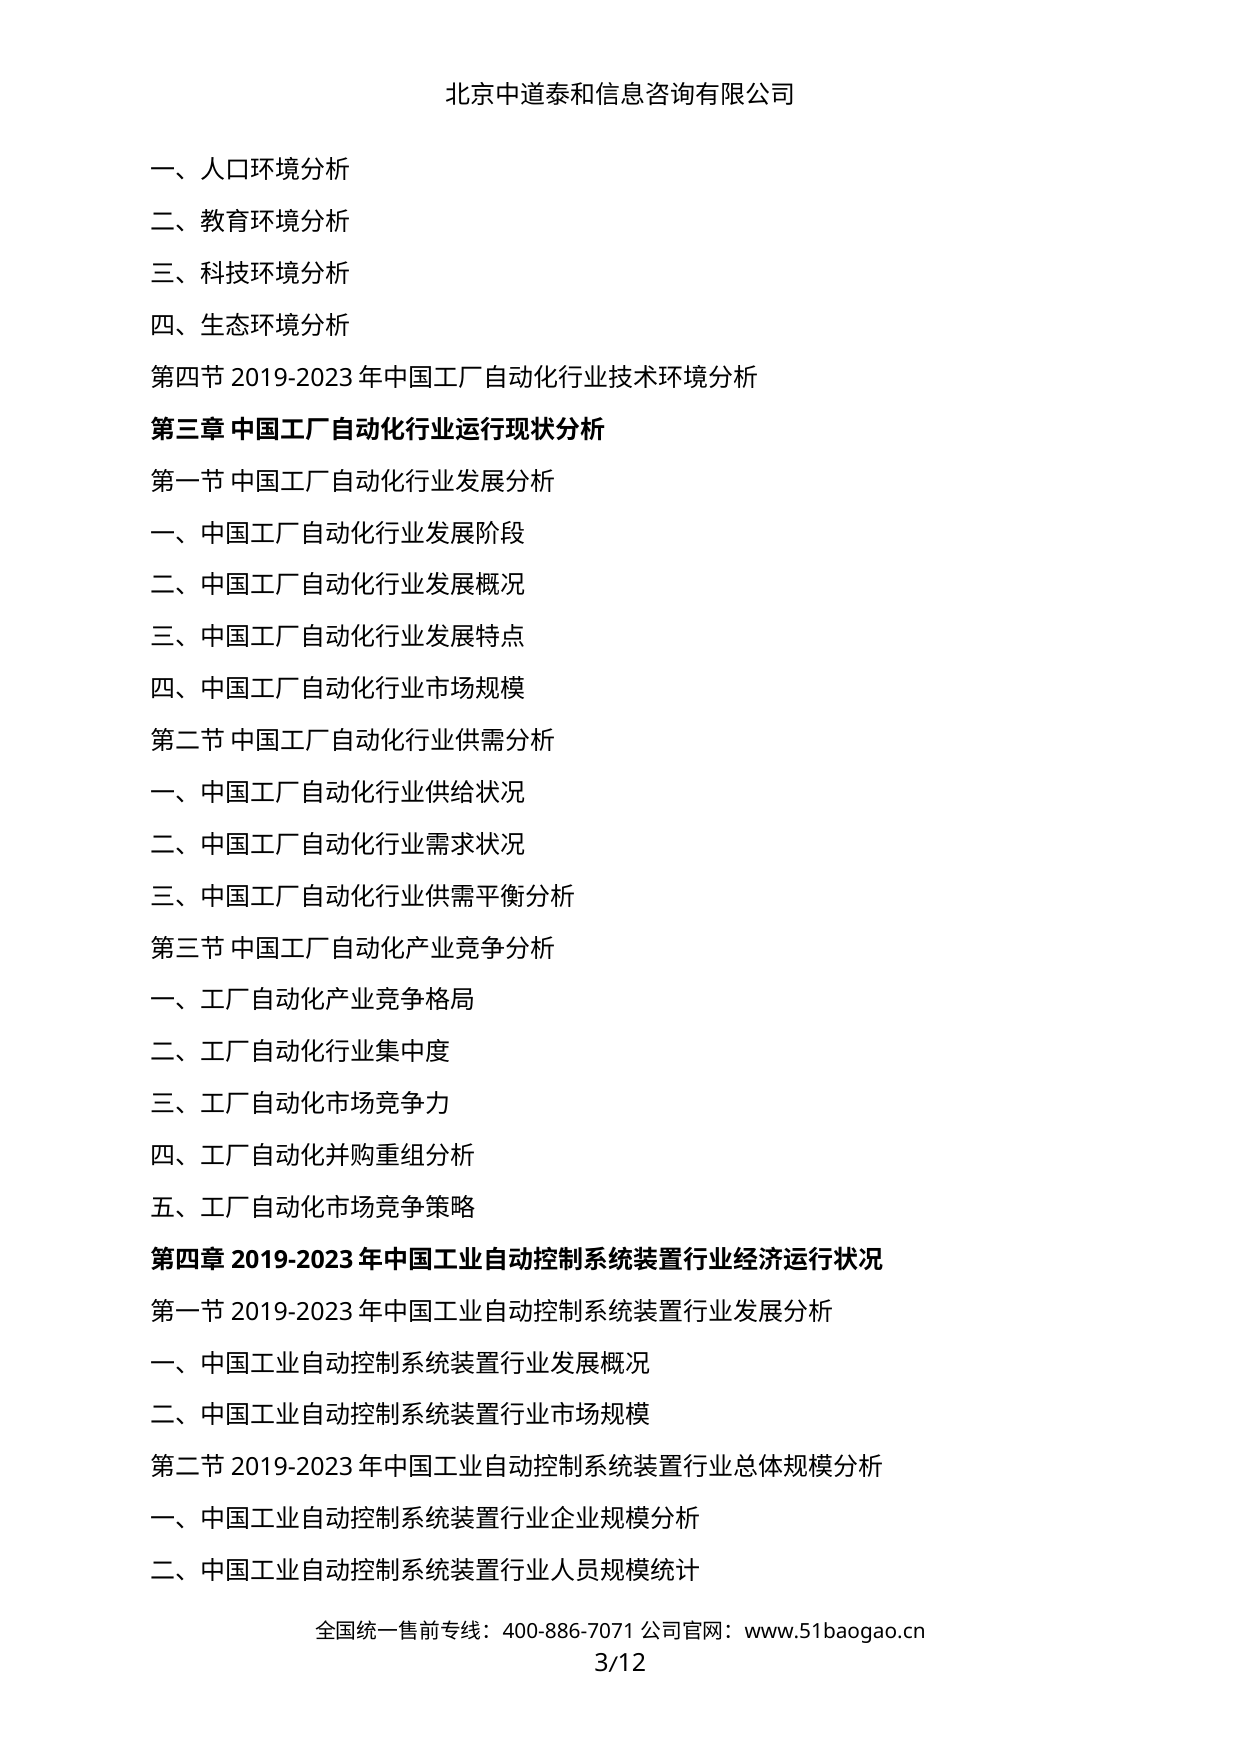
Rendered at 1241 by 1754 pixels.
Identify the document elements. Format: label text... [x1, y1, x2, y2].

text 一、工厂自动化产业竞争格局 [150, 980, 1090, 1016]
text 二、教育环境分析 [150, 202, 1090, 238]
text 四、生态环境分析 [150, 306, 1090, 342]
text 二、中国工业自动控制系统装置行业人员规模统计 [150, 1551, 1090, 1587]
text 一、人口环境分析 [150, 150, 1090, 186]
text 第三节 中国工厂自动化产业竞争分析 [150, 928, 1090, 964]
text 二、中国工厂自动化行业发展概况 [150, 565, 1090, 601]
text 一、中国工业自动控制系统装置行业企业规模分析 [150, 1499, 1090, 1535]
text 第二节 2019-2023年中国工业自动控制系统装置行业总体规模分析 [150, 1447, 1090, 1483]
text 四、中国工厂自动化行业市场规模 [150, 669, 1090, 705]
text 第三章 中国工厂自动化行业运行现状分析 [150, 409, 1090, 446]
text 第四节 2019-2023年中国工厂自动化行业技术环境分析 [150, 357, 1090, 394]
text 三、科技环境分析 [150, 254, 1090, 290]
text 第一节 2019-2023年中国工业自动控制系统装置行业发展分析 [150, 1291, 1090, 1327]
text 五、工厂自动化市场竞争策略 [150, 1187, 1090, 1224]
text 二、中国工厂自动化行业需求状况 [150, 824, 1090, 861]
text 一、中国工厂自动化行业供给状况 [150, 772, 1090, 809]
text 一、中国工厂自动化行业发展阶段 [150, 513, 1090, 549]
text 一、中国工业自动控制系统装置行业发展概况 [150, 1343, 1090, 1379]
text 二、工厂自动化行业集中度 [150, 1032, 1090, 1068]
text 三、工厂自动化市场竞争力 [150, 1084, 1090, 1120]
text 三、中国工厂自动化行业发展特点 [150, 617, 1090, 653]
text 二、中国工业自动控制系统装置行业市场规模 [150, 1395, 1090, 1431]
text 第四章 2019-2023年中国工业自动控制系统装置行业经济运行状况 [150, 1239, 1090, 1276]
text 四、工厂自动化并购重组分析 [150, 1136, 1090, 1172]
text 第二节 中国工厂自动化行业供需分析 [150, 721, 1090, 757]
text 三、中国工厂自动化行业供需平衡分析 [150, 876, 1090, 912]
text 第一节 中国工厂自动化行业发展分析 [150, 461, 1090, 497]
